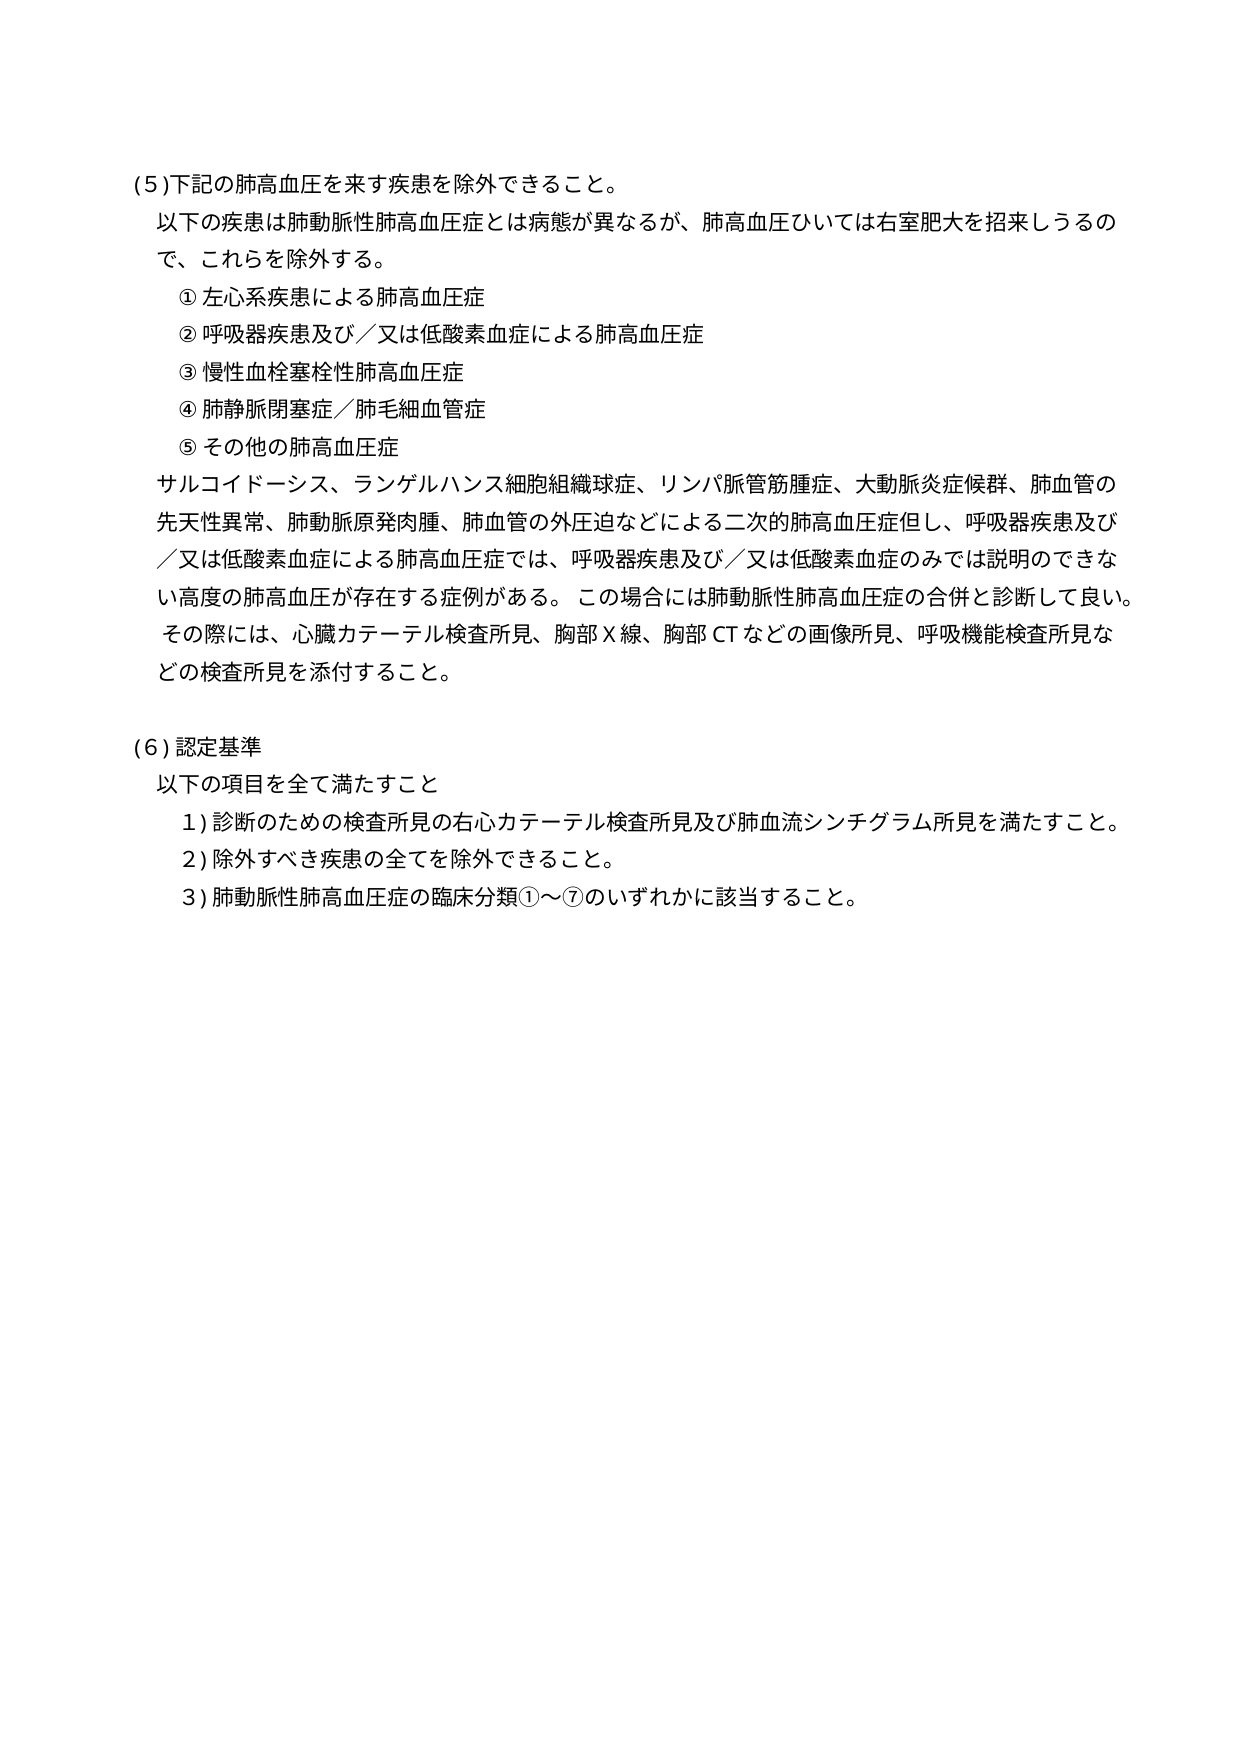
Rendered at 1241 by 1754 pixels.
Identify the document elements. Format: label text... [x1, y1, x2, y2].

text (５)下記の肺高血圧を来す疾患を除外できること。 [134, 164, 1128, 202]
text サルコイドーシス、ランゲルハンス細胞組織球症、リンパ脈管筋腫症、大動脈炎症候群、肺血管の先天性異常、肺動脈原発肉腫、肺血管の外圧迫などによる二次的肺高血圧症但し、呼吸器疾患及び／又は低酸素血症による肺高血圧症では、呼吸器疾患及び／又は低酸素血症のみでは説明のできない高度の肺高血圧が存在する症例がある。 この場合には肺動脈性肺高血圧症の合併と診断して良い。 その際には、心臓カテーテル検査所見、胸部X線、胸部CTなどの画像所見、呼吸機能検査所見などの検査所見を添付すること。 [156, 464, 1128, 689]
text ③慢性血栓塞栓性肺高血圧症 [178, 352, 1128, 389]
text ①左心系疾患による肺高血圧症 [178, 277, 1128, 314]
text ⑤その他の肺高血圧症 [178, 427, 1128, 464]
text 以下の疾患は肺動脈性肺高血圧症とは病態が異なるが、肺高血圧ひいては右室肥大を招来しうるので、これらを除外する。 [156, 202, 1128, 277]
text 以下の項目を全て満たすこと [156, 764, 1128, 802]
text ④肺静脈閉塞症／肺毛細血管症 [178, 389, 1128, 427]
text ２) 除外すべき疾患の全てを除外できること。 [178, 839, 1128, 877]
text ②呼吸器疾患及び／又は低酸素血症による肺高血圧症 [178, 314, 1128, 352]
text (６) 認定基準 [134, 727, 1128, 764]
text ３) 肺動脈性肺高血圧症の臨床分類①～⑦のいずれかに該当すること。 [178, 877, 1128, 914]
text １) 診断のための検査所見の右心カテーテル検査所見及び肺血流シンチグラム所見を満たすこと。 [178, 802, 1128, 839]
